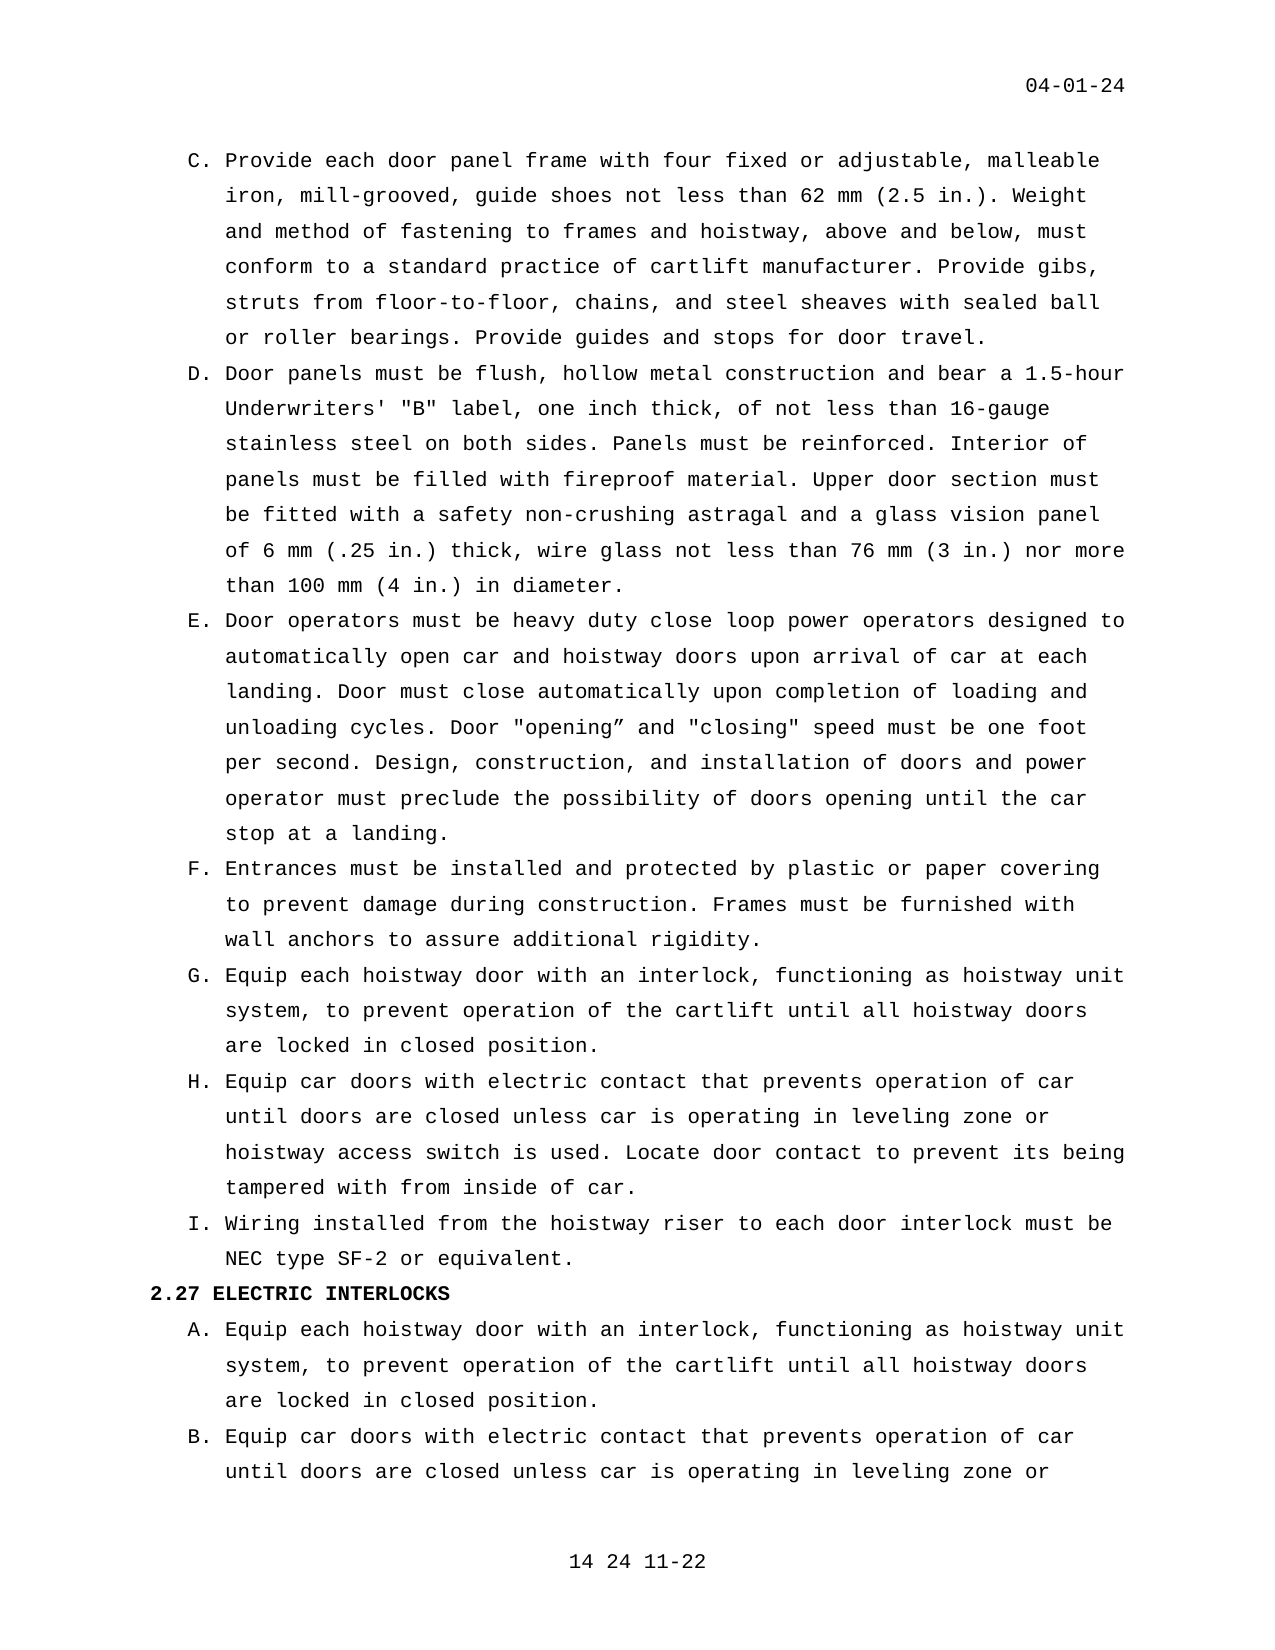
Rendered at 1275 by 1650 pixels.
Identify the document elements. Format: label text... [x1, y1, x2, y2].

text E. Door operators must be heavy duty close loop power operators designed to automatically open car and hoistway doors upon arrival of car at each landing. Door must close automatically upon completion of loading and unloading cycles. Door "opening” and "closing" speed must be one foot per second. Design, construction, and installation of doors and power operator must preclude the possibility of doors opening until the car stop at a landing. [187, 610, 1125, 847]
text F. Entrances must be installed and protected by plastic or paper covering to prevent damage during construction. Frames must be furnished with wall anchors to assure additional rigidity. [187, 858, 1125, 953]
text D. Door panels must be flush, hollow metal construction and bear a 1.5-hour Underwriters' "B" label, one inch thick, of not less than 16-gauge stainless steel on both sides. Panels must be reinforced. Interior of panels must be filled with fireproof material. Upper door section must be fitted with a safety non-crushing astragal and a glass vision panel of 6 mm (.25 in.) thick, wire glass not less than 76 mm (3 in.) nor more than 100 mm (4 in.) in diameter. [187, 362, 1125, 599]
text A. Equip each hoistway door with an interlock, functioning as hoistway unit system, to prevent operation of the cartlift until all hoistway doors are locked in closed position. [187, 1319, 1125, 1414]
text C. Provide each door panel frame with four fixed or adjustable, malleable iron, mill-grooved, guide shoes not less than 62 mm (2.5 in.). Weight and method of fastening to frames and hoistway, above and below, must conform to a standard practice of cartlift manufacturer. Provide gibs, struts from floor-to-floor, chains, and steel sheaves with sealed ball or roller bearings. Provide guides and stops for door travel. [187, 150, 1125, 351]
text 2.27 ELECTRIC INTERLOCKS [150, 1283, 1125, 1307]
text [187, 1426, 1125, 1485]
text I. Wiring installed from the hoistway riser to each door interlock must be NEC type SF-2 or equivalent. [187, 1212, 1125, 1272]
text G. Equip each hoistway door with an interlock, functioning as hoistway unit system, to prevent operation of the cartlift until all hoistway doors are locked in closed position. [187, 964, 1125, 1059]
text H. Equip car doors with electric contact that prevents operation of car until doors are closed unless car is operating in leveling zone or hoistway access switch is used. Locate door contact to prevent its being tampered with from inside of car. [187, 1071, 1125, 1201]
